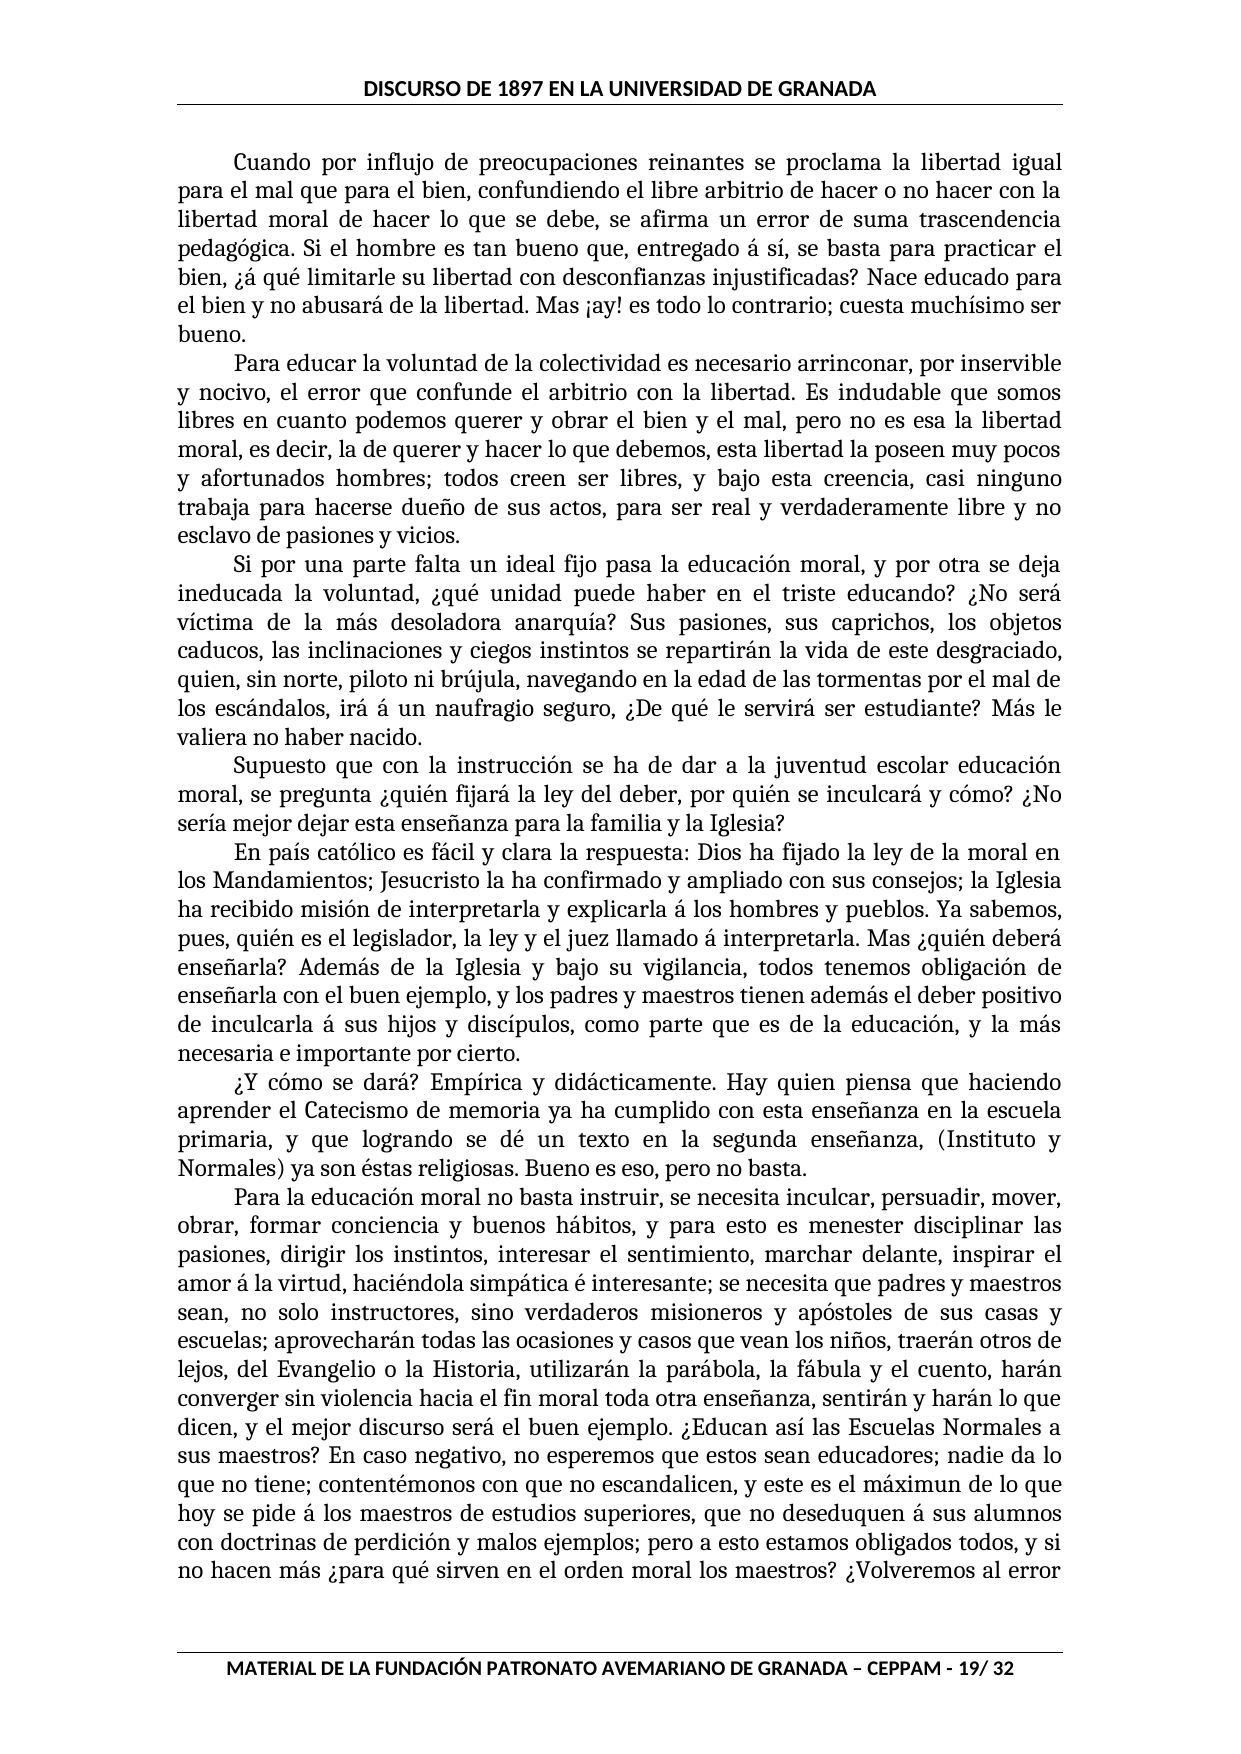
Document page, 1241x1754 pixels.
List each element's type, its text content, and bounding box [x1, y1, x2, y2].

text Si por una parte falta un ideal fijo pasa la educación moral, y por otra se deja ineducada la voluntad, ¿qué unidad puede haber en el triste educando? ¿No será víctima de la más desoladora anarquía? Sus pasiones, sus caprichos, los objetos caducos, las inclinaciones y ciegos instintos se repartirán la vida de este desgraciado, quien, sin norte, piloto ni brújula, navegando en la edad de las tormentas por el mal de los escándalos, irá á un naufragio seguro, ¿De qué le servirá ser estudiante? Más le valiera no haber nacido. [177, 550, 1063, 751]
text En país católico es fácil y clara la respuesta: Dios ha fijado la ley de la moral en los Mandamientos; Jesucristo la ha confirmado y ampliado con sus consejos; la Iglesia ha recibido misión de interpretarla y explicarla á los hombres y pueblos. Ya sabemos, pues, quién es el legislador, la ley y el juez llamado á interpretarla. Mas ¿quién deberá enseñarla? Además de la Iglesia y bajo su vigilancia, todos tenemos obligación de enseñarla con el buen ejemplo, y los padres y maestros tienen además el deber positivo de inculcarla á sus hijos y discípulos, como parte que es de la educación, y la más necesaria e importante por cierto. [177, 838, 1063, 1068]
text Para educar la voluntad de la colectividad es necesario arrinconar, por inservible y nocivo, el error que confunde el arbitrio con la libertad. Es indudable que somos libres en cuanto podemos querer y obrar el bien y el mal, pero no es esa la libertad moral, es decir, la de querer y hacer lo que debemos, esta libertad la poseen muy pocos y afortunados hombres; todos creen ser libres, y bajo esta creencia, casi ninguno trabaja para hacerse dueño de sus actos, para ser real y verdaderamente libre y no esclavo de pasiones y vicios. [177, 349, 1063, 550]
text ¿Y cómo se dará? Empírica y didácticamente. Hay quien piensa que haciendo aprender el Catecismo de memoria ya ha cumplido con esta enseñanza en la escuela primaria, y que logrando se dé un texto en la segunda enseñanza, (Instituto y Normales) ya son éstas religiosas. Bueno es eso, pero no basta. [177, 1068, 1063, 1183]
text Supuesto que con la instrucción se ha de dar a la juventud escolar educación moral, se pregunta ¿quién fijará la ley del deber, por quién se inculcará y cómo? ¿No sería mejor dejar esta enseñanza para la familia y la Iglesia? [177, 751, 1063, 838]
text Cuando por influjo de preocupaciones reinantes se proclama la libertad igual para el mal que para el bien, confundiendo el libre arbitrio de hacer o no hacer con la libertad moral de hacer lo que se debe, se afirma un error de suma trascendencia pedagógica. Si el hombre es tan bueno que, entregado á sí, se basta para practicar el bien, ¿á qué limitarle su libertad con desconfianzas injustificadas? Nace educado para el bien y no abusará de la libertad. Mas ¡ay! es todo lo contrario; cuesta muchísimo ser bueno. [177, 148, 1063, 349]
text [177, 1183, 1063, 1585]
